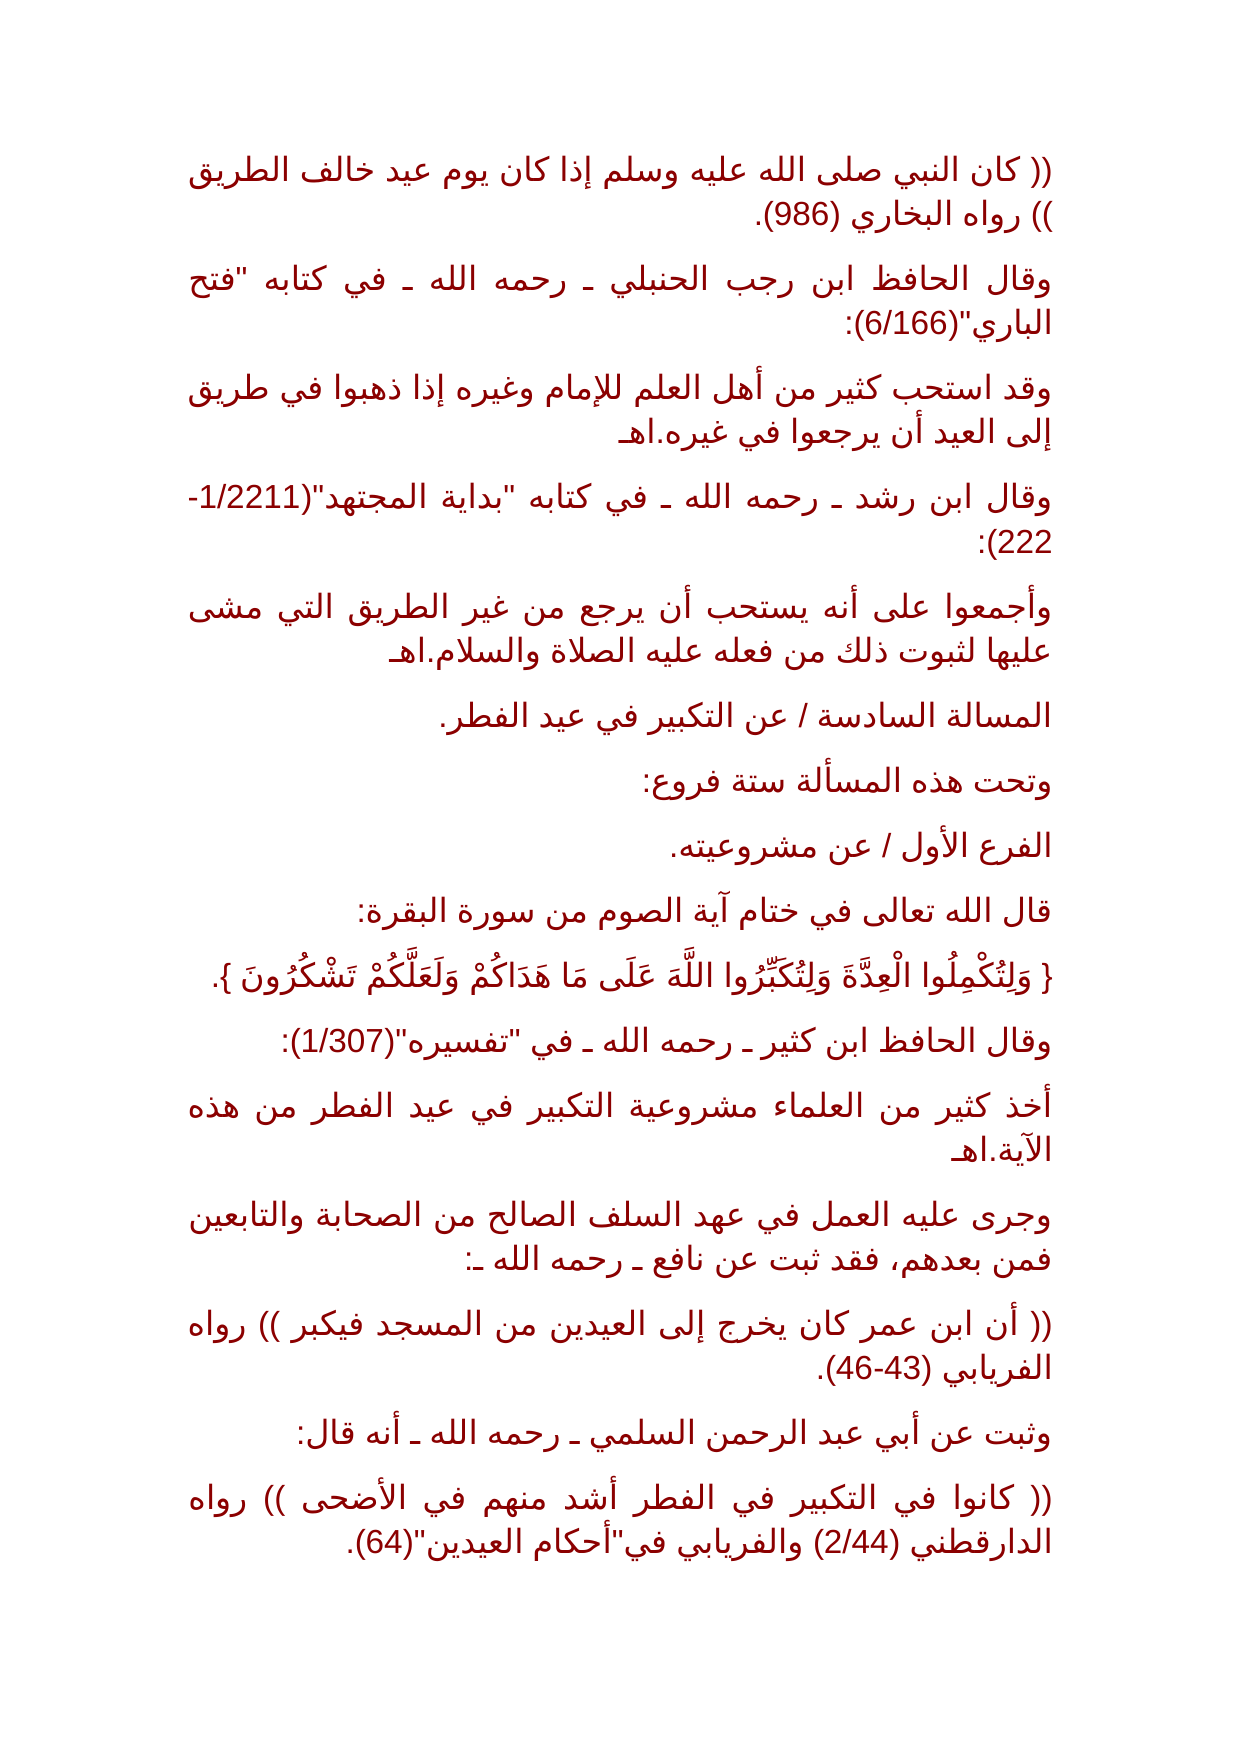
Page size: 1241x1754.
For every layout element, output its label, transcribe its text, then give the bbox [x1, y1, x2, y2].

text وقد استحب كثير من أهل العلم للإمام وغيره إذا ذهبوا في طريق إلى العيد أن يرجعوا في غيره.اهـ [187, 368, 1053, 451]
text المسالة السادسة / عن التكبير في عيد الفطر. [187, 696, 1053, 734]
text وثبت عن أبي عبد الرحمن السلمي ـ رحمه الله ـ أنه قال: [187, 1413, 1053, 1452]
text وقال ابن رشد ـ رحمه الله ـ في كتابه "بداية المجتهد"(1/2211-222): [187, 477, 1053, 560]
text (( كان النبي صلى الله عليه وسلم إذا كان يوم عيد خالف الطريق )) رواه البخاري (986). [187, 150, 1053, 233]
text وجرى عليه العمل في عهد السلف الصالح من الصحابة والتابعين فمن بعدهم، فقد ثبت عن نافع ـ رحمه الله ـ: [187, 1195, 1053, 1278]
text { وَلِتُكْمِلُوا الْعِدَّةَ وَلِتُكَبِّرُوا اللَّهَ عَلَى مَا هَدَاكُمْ وَلَعَلَّكُمْ تَشْكُرُونَ }. [187, 956, 1053, 994]
text (( كانوا في التكبير في الفطر أشد منهم في الأضحى )) رواه الدارقطني (2/44) والفريابي في"أحكام العيدين"(64). [187, 1478, 1053, 1561]
text (( أن ابن عمر كان يخرج إلى العيدين من المسجد فيكبر )) رواه الفريابي (43-46). [187, 1304, 1053, 1387]
text أخذ كثير من العلماء مشروعية التكبير في عيد الفطر من هذه الآية.اهـ [187, 1086, 1053, 1168]
text وتحت هذه المسألة ستة فروع: [187, 761, 1053, 799]
text وقال الحافظ ابن كثير ـ رحمه الله ـ في "تفسيره"(1/307): [187, 1021, 1053, 1059]
text قال الله تعالى في ختام آية الصوم من سورة البقرة: [187, 891, 1053, 929]
text وقال الحافظ ابن رجب الحنبلي ـ رحمه الله ـ في كتابه "فتح الباري"(6/166): [187, 259, 1053, 342]
text الفرع الأول / عن مشروعيته. [187, 826, 1053, 864]
text وأجمعوا على أنه يستحب أن يرجع من غير الطريق التي مشى عليها لثبوت ذلك من فعله عليه الصلاة والسلام.اهـ [187, 587, 1053, 669]
